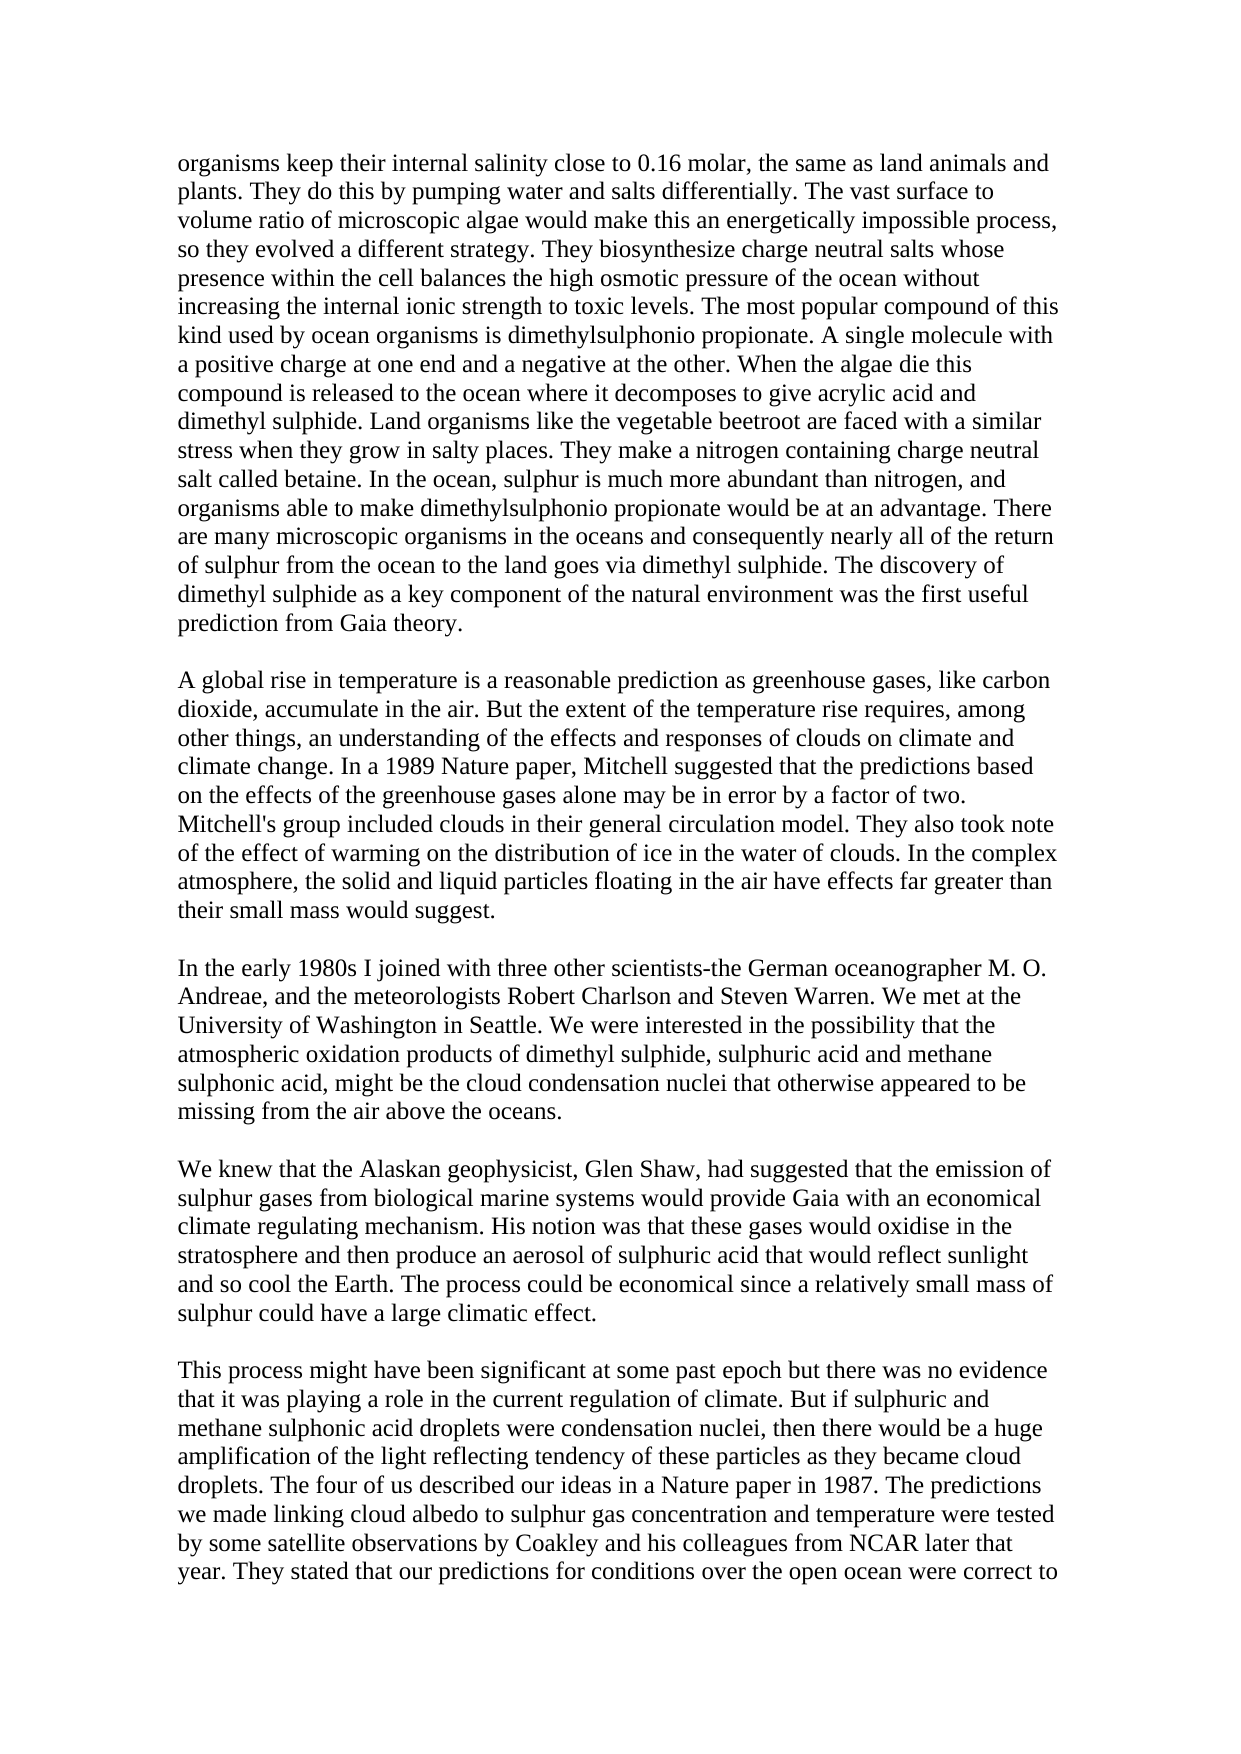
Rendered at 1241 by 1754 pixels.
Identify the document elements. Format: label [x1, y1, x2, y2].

text [177, 148, 1063, 1585]
